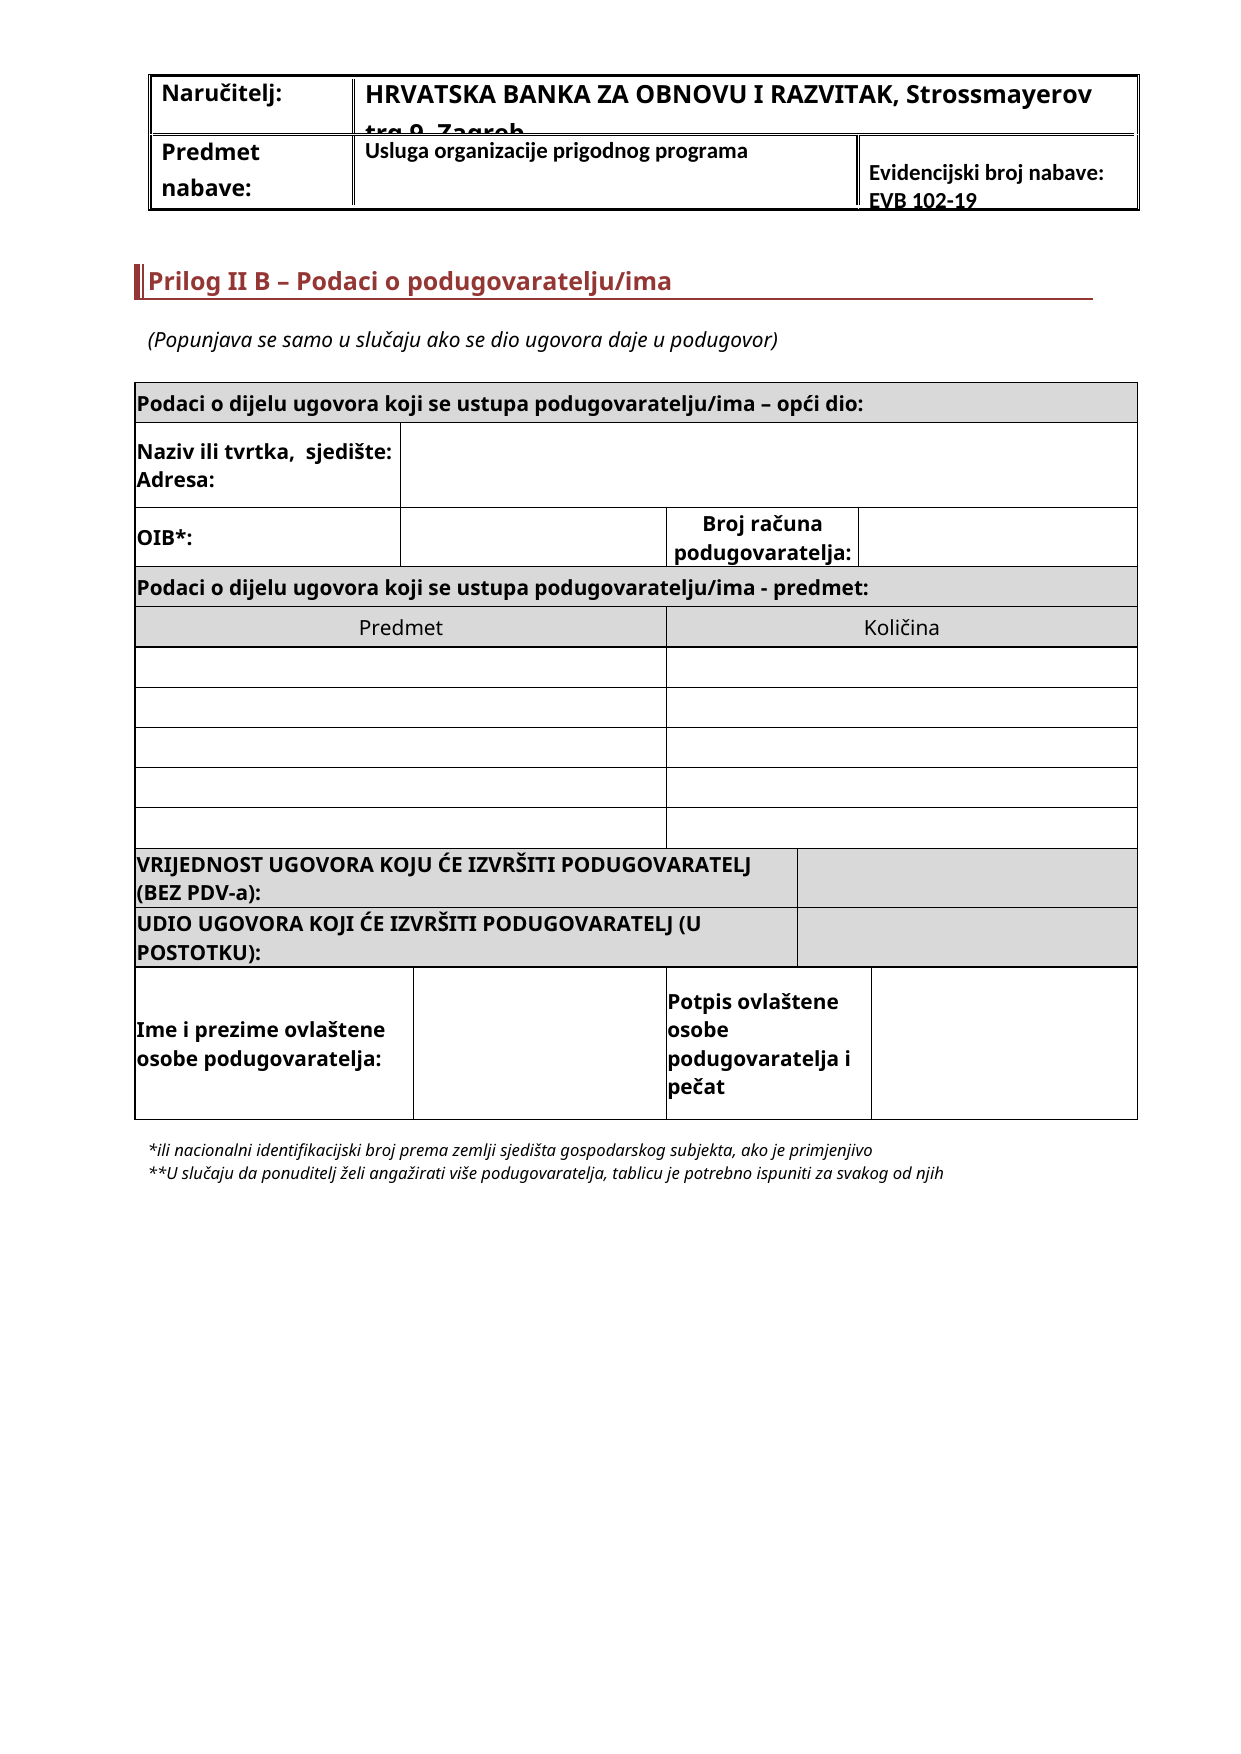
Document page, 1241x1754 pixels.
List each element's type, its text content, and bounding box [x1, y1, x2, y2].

table_cell [798, 908, 1137, 966]
table_cell Predmet [136, 607, 666, 646]
table_cell [136, 808, 666, 847]
table_cell [401, 508, 666, 566]
table_cell [667, 768, 1137, 807]
table_cell OIB*: [136, 508, 400, 566]
table_cell [136, 648, 666, 687]
table_cell Ime i prezime ovlaštene osobe podugovaratelja: [136, 968, 413, 1119]
table_cell VRIJEDNOST UGOVORA KOJU ĆE IZVRŠITI PODUGOVARATELJ (BEZ PDV-a): [136, 849, 797, 907]
table_cell [136, 728, 666, 767]
table_cell UDIO UGOVORA KOJI ĆE IZVRŠITI PODUGOVARATELJ (U POSTOTKU): [136, 908, 797, 966]
text *ili nacionalni identifikacijski broj prema zemlji sjedišta gospodarskog subjekta, ako je primjenjivo [148, 1139, 1093, 1162]
table_cell [414, 968, 666, 1119]
table_cell [401, 423, 1137, 507]
table_cell [872, 968, 1137, 1119]
table_cell [859, 508, 1137, 566]
table_cell Broj računa podugovaratelja: [667, 508, 858, 566]
table_cell [136, 768, 666, 807]
text **U slučaju da ponuditelj želi angažirati više podugovaratelja, tablicu je potrebno ispuniti za svakog od njih [148, 1162, 1051, 1184]
table_header Podaci o dijelu ugovora koji se ustupa podugovaratelju/ima – opći dio: [136, 383, 1137, 422]
table_cell Potpis ovlaštene osobe podugovaratelja i pečat [667, 968, 871, 1119]
table_cell [667, 688, 1137, 727]
table_cell [667, 648, 1137, 687]
table_cell Podaci o dijelu ugovora koji se ustupa podugovaratelju/ima - predmet: [136, 567, 1137, 606]
table_cell [667, 808, 1137, 847]
table_cell [136, 688, 666, 727]
table_cell [667, 728, 1137, 767]
table_cell [798, 849, 1137, 907]
text (Popunjava se samo u slučaju ako se dio ugovora daje u podugovor) [148, 325, 1093, 353]
table_cell Količina [667, 607, 1137, 646]
table_cell Naziv ili tvrtka, sjedište: Adresa: [136, 423, 400, 507]
text Prilog II B – Podaci o podugovaratelju/ima [144, 264, 1093, 298]
